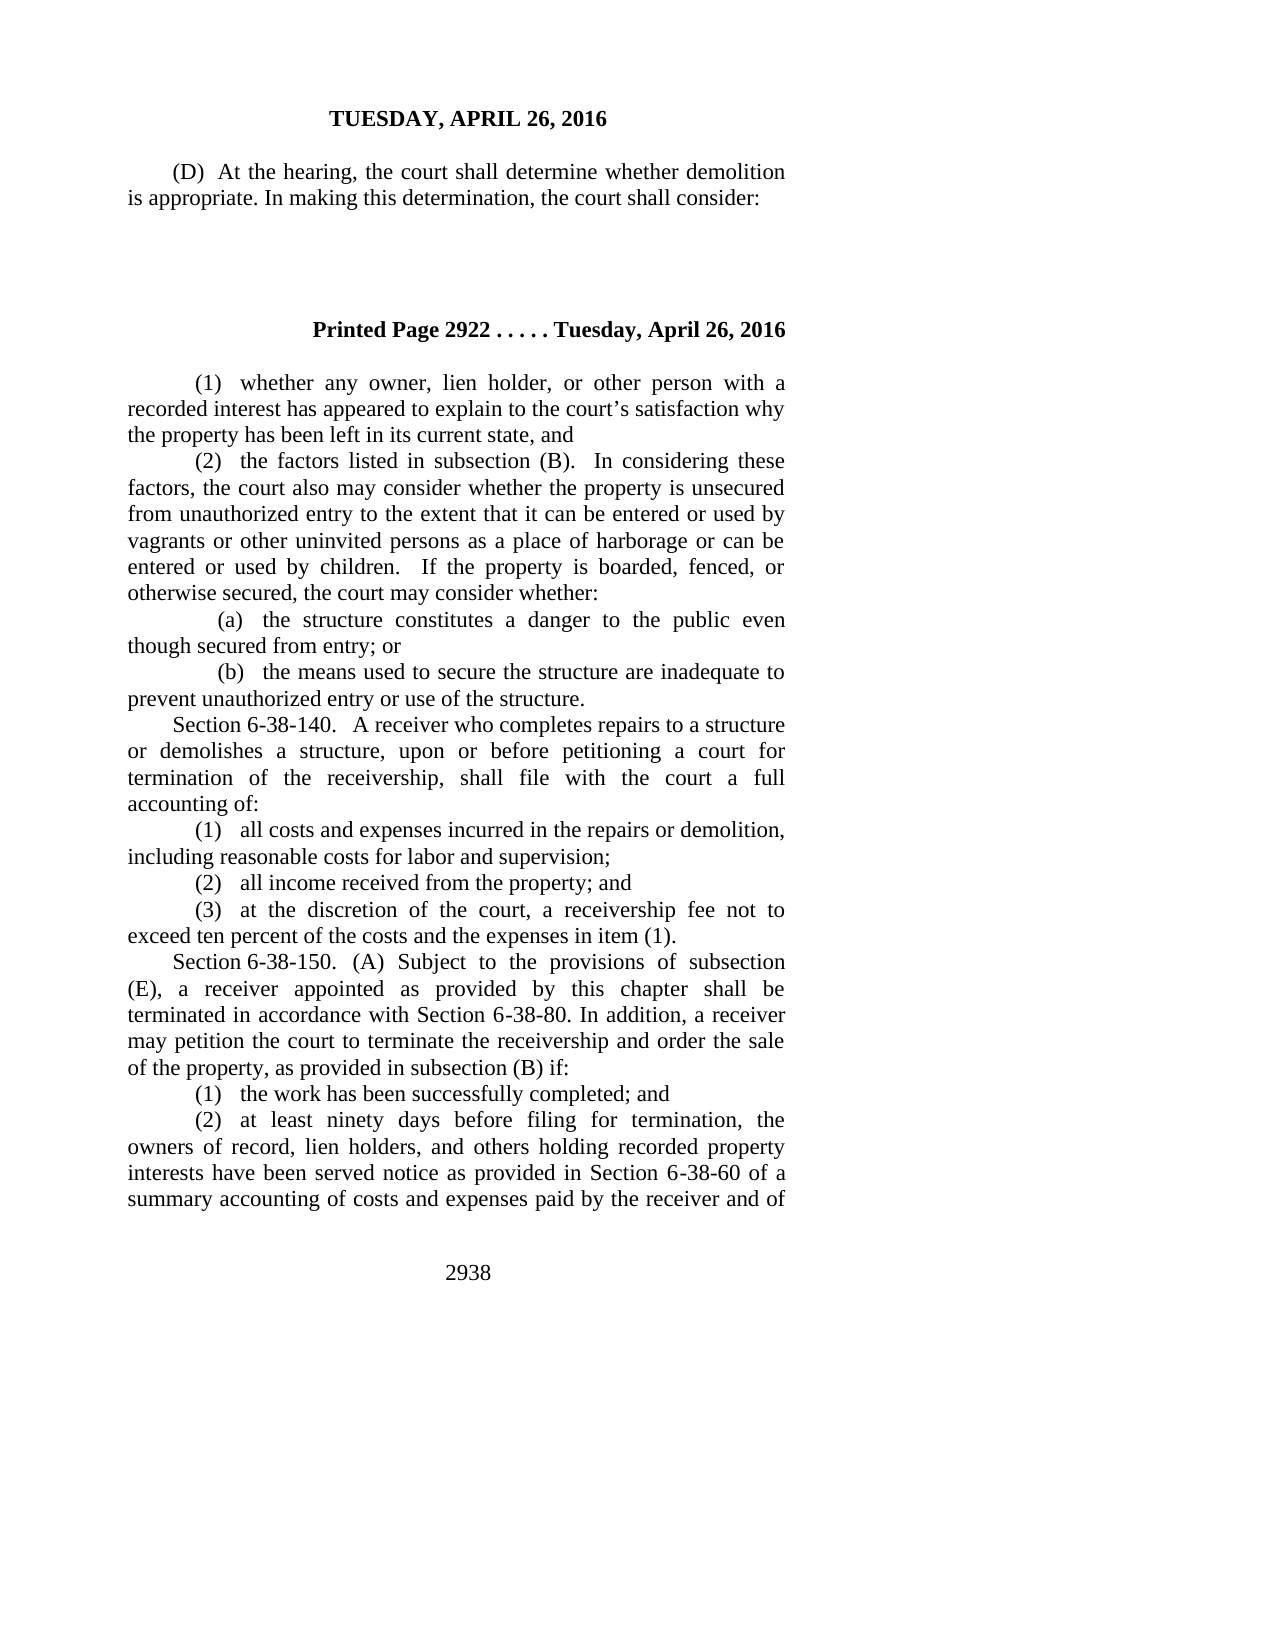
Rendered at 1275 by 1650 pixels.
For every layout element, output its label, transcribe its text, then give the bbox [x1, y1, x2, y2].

text (a) the structure constitutes a danger to the public even though secured from entry; or [127, 606, 786, 658]
text Section 6-38-140. A receiver who completes repairs to a structure or demolishes a structure, upon or before petitioning a court for termination of the receivership, shall file with the court a full accounting of: [127, 711, 786, 817]
text (1) all costs and expenses incurred in the repairs or demolition, including reasonable costs for labor and supervision; [127, 817, 786, 869]
text (1) whether any owner, lien holder, or other person with a recorded interest has appeared to explain to the court’s satisfaction why the property has been left in its current state, and [127, 368, 786, 448]
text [127, 1106, 786, 1212]
text Section 6-38-150. (A) Subject to the provisions of subsection (E), a receiver appointed as provided by this chapter shall be terminated in accordance with Section 6-38-80. In addition, a receiver may petition the court to terminate the receivership and order the sale of the property, as provided in subsection (B) if: [127, 948, 786, 1080]
text (2) all income received from the property; and [127, 869, 786, 896]
text (3) at the discretion of the court, a receivership fee not to exceed ten percent of the costs and the expenses in item (1). [127, 896, 786, 948]
text (D) At the hearing, the court shall determine whether demolition is appropriate. In making this determination, the court shall consider: [127, 158, 786, 210]
text (2) the factors listed in subsection (B). In considering these factors, the court also may consider whether the property is unsecured from unauthorized entry to the extent that it can be entered or used by vagrants or other uninvited persons as a place of harborage or can be entered or used by children. If the property is boarded, fenced, or otherwise secured, the court may consider whether: [127, 448, 786, 606]
text (1) the work has been successfully completed; and [127, 1080, 786, 1106]
text (b) the means used to secure the structure are inadequate to prevent unauthorized entry or use of the structure. [127, 658, 786, 711]
text Printed Page 2922 . . . . . Tuesday, April 26, 2016 [127, 316, 786, 342]
